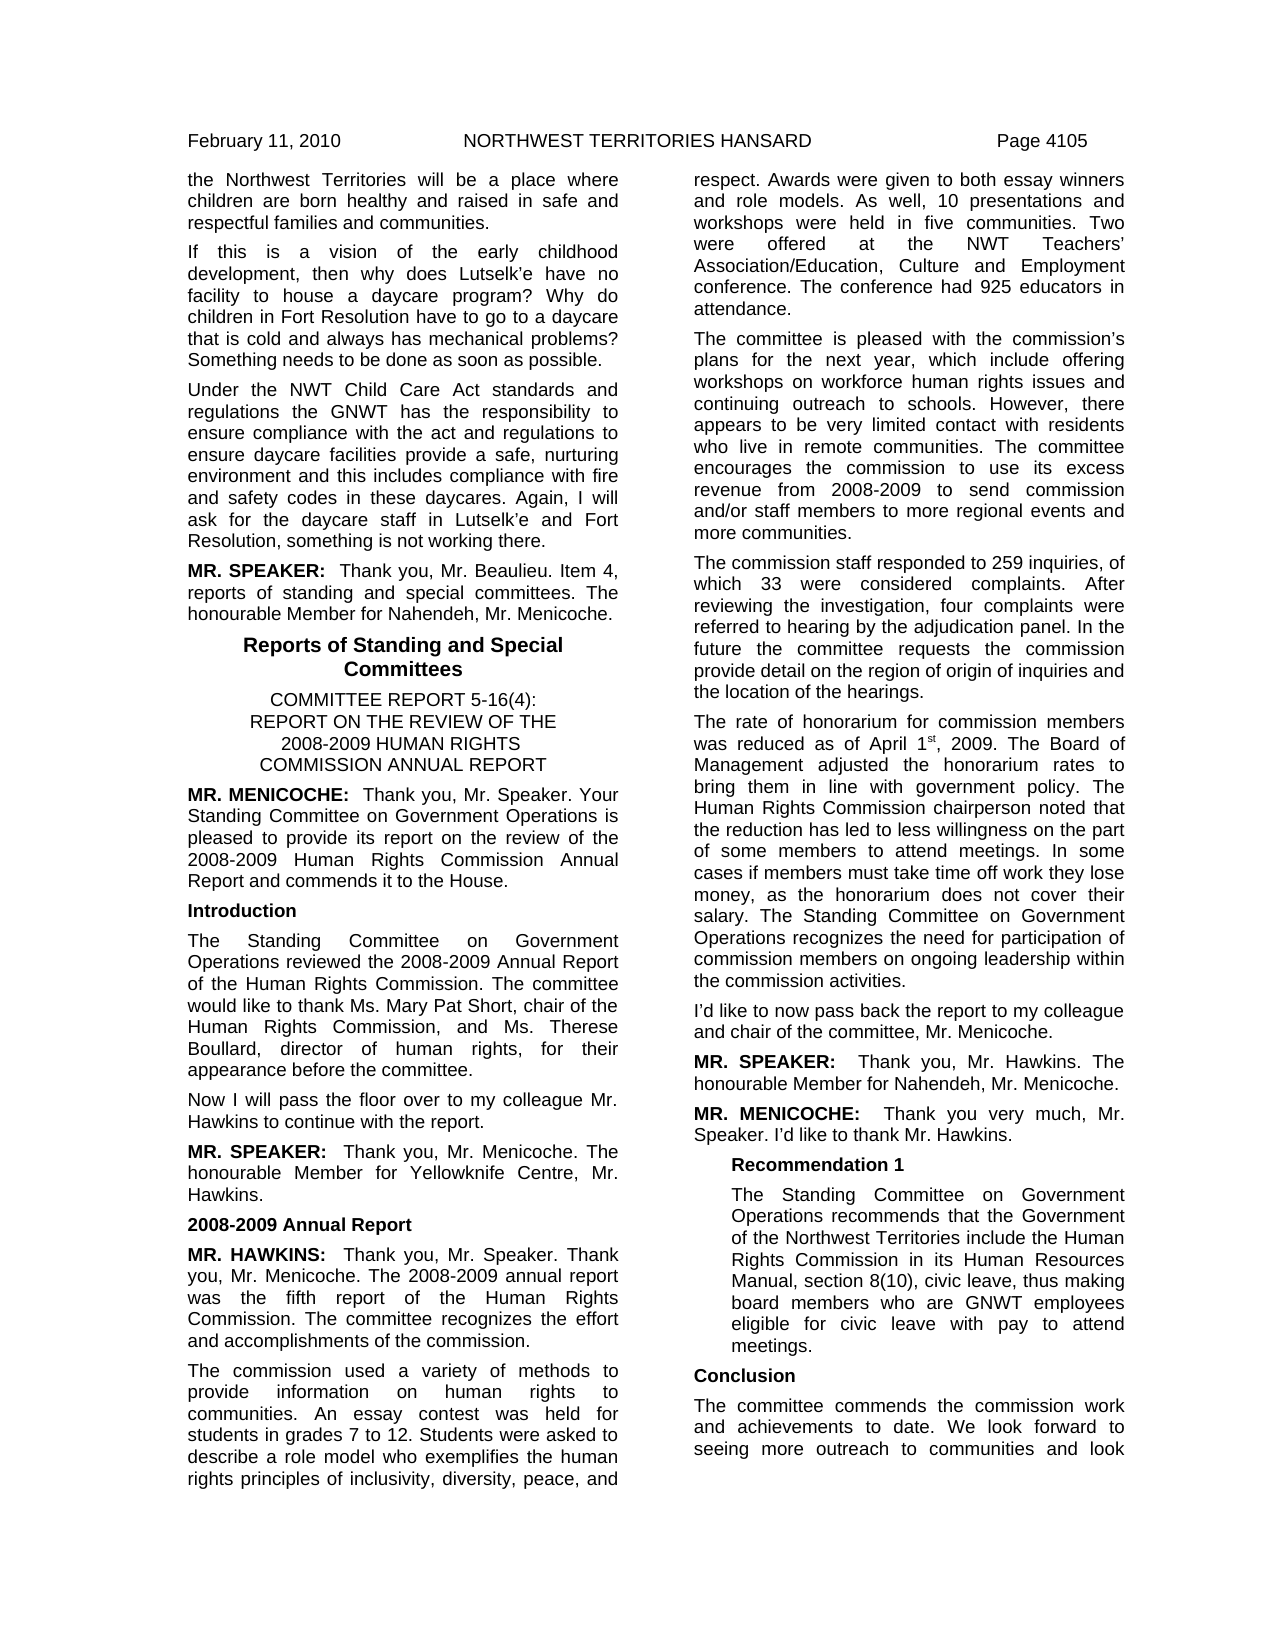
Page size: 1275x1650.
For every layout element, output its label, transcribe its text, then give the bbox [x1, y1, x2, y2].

text Now I will pass the floor over to my colleague Mr. Hawkins to continue with the report. [187, 1089, 619, 1132]
text Recommendation 1 [731, 1154, 1125, 1175]
text MR. HAWKINS: Thank you, Mr. Speaker. Thank you, Mr. Menicoche. The 2008-2009 annual report was the fth report of the Human Rights Commission. The committee recognizes the effort and accomplishments of the commission. [187, 1243, 619, 1351]
text MR. MENICOCHE: Thank you very much, Mr. Speaker. I’d like to thank Mr. Hawkins. [694, 1102, 1125, 1146]
text Under the NWT Child Care Act standards and regulations the GNWT has the responsibility to ensure compliance with the act and regulations to ensure daycare facilities provide a safe, nurturing environment and this includes compliance with fire and safety codes in these daycares. Again, I will ask for the daycare staff in Lutselk’e and , something is not working there. [187, 379, 619, 552]
text The commission staff responded to 259 inquiries, of which 33 were considered complaints. After reviewing the investigation, four complaints were referred to hearing by the adjudication panel. In the future the committee requests the commission provide detail on the region of origin of inquiries and the location of the hearings. [694, 552, 1125, 702]
text COMMITTEE REPORT 5-16(4): REPORT ON THE REVIEW OF THE 2008-2009 HUMAN RIGHTS COMMISSION ANNUAL REPORT [187, 689, 619, 775]
text The rate of honorarium for commission members was reduced as of April 1st, 2009. The Board of Management adjusted the honorarium rates to bring them in line with government policy. The Human Rights Commission chairperson noted that the reduction has led to less willingness on the part of some members to attend meetings. In some cases members must take time off work they lose money, as the honorarium does not cover their salary. The Standing Committee on Government Operations recognizes the need for participation of commission members on ongoing leadership within the commission activities. [694, 711, 1125, 991]
text The committee is pleased with the commission’s plans for the next year, which include offering workshops on workforce human rights issues and continuing outreach to schools. However, there appears to be very limited contact with residents who live in remote communities. The committee encourages the commission to use its excess revenue from 2008-2009 to send commission and/or staff members to more regional events and more communities. [694, 328, 1125, 543]
text MR. SPEAKER: Thank you, Mr. Hawkins. The honourable Member for Nahendeh, Mr. Menicoche. [694, 1051, 1125, 1094]
list The Standing Committee on Government Operations recommends that the Government of the Northwest Territories include the Human Rights Commission in its Human Resources Manual, section 8(10), civic leave, thus making board members who are GNWT employees eligible for civic leave with pay to attend meetings. [731, 1184, 1125, 1356]
text MR. SPEAKER: Thank you, Mr. Beaulieu. Item 4, reports of standing and special committees. The honourable Member for Nahendeh, Mr. Menicoche. [187, 560, 619, 624]
text MR. MENICOCHE: Thank you, Mr. Speaker. Your Standing Committee on Government Operations is pleased to provide its report on the review of the 2008-2009 Human Rights Commission Annual Report and commends it to the House. [187, 784, 619, 892]
text MR. SPEAKER: Thank you, Mr. Menicoche. The honourable Member for Yellowkne Centre, Mr. Hawkins. [187, 1141, 619, 1205]
text Introduction [187, 900, 619, 921]
text I’d like to now pass back the report to my colleague and chair of the committee, Mr. Menicoche. [694, 999, 1125, 1043]
subtitle Reports of Standing and Special Committees [187, 633, 619, 681]
text The commission used a variety of methods to provide information on human rights to communities. An essay contest was held for students in grades 7 to 12. Students were asked to describe a role model who exemplies the human rights principles of inclusivity, diversity, peace, and respect. Awards were given to both essay winners and role models. As well, 10 presentations and workshops were held in five communities. Two were offered at the NWT Teachers’ Association/Education, Culture and Employment conference. The conference had 925 educators in attendance. [187, 1359, 619, 1489]
text The Standing Committee on Government Operations reviewed the 2008-2009 Annual Report of the Human Rights Commission. The committee would like to thank Ms. Mary Pat Short, chair of the Human Rights Commission, and Ms. Therese Boullard, director of human rights, for their appearance before the committee. [187, 930, 619, 1081]
text 2008-2009 Annual Report [187, 1213, 619, 1235]
list Conclusion [694, 1364, 1125, 1386]
text The commission used a variety of methods to provide information on human rights to communities. An essay contest was held for students in grades 7 to 12. Students were asked to describe a role model who exemplies the human rights principles of inclusivity, diversity, peace, and respect. Awards were given to both essay winners and role models. As well, 10 presentations and workshops were held in five communities. Two were offered at the NWT Teachers’ Association/Education, Culture and Employment conference. The conference had 925 educators in attendance. [694, 168, 1125, 319]
text If this is a vision of the early childhood development, then why does Lutselk’e have no facility to house a daycare program? Why do children in have to go to a daycare that is cold and always has mechanical problems? Something needs to be done as soon as possible. [187, 241, 619, 371]
